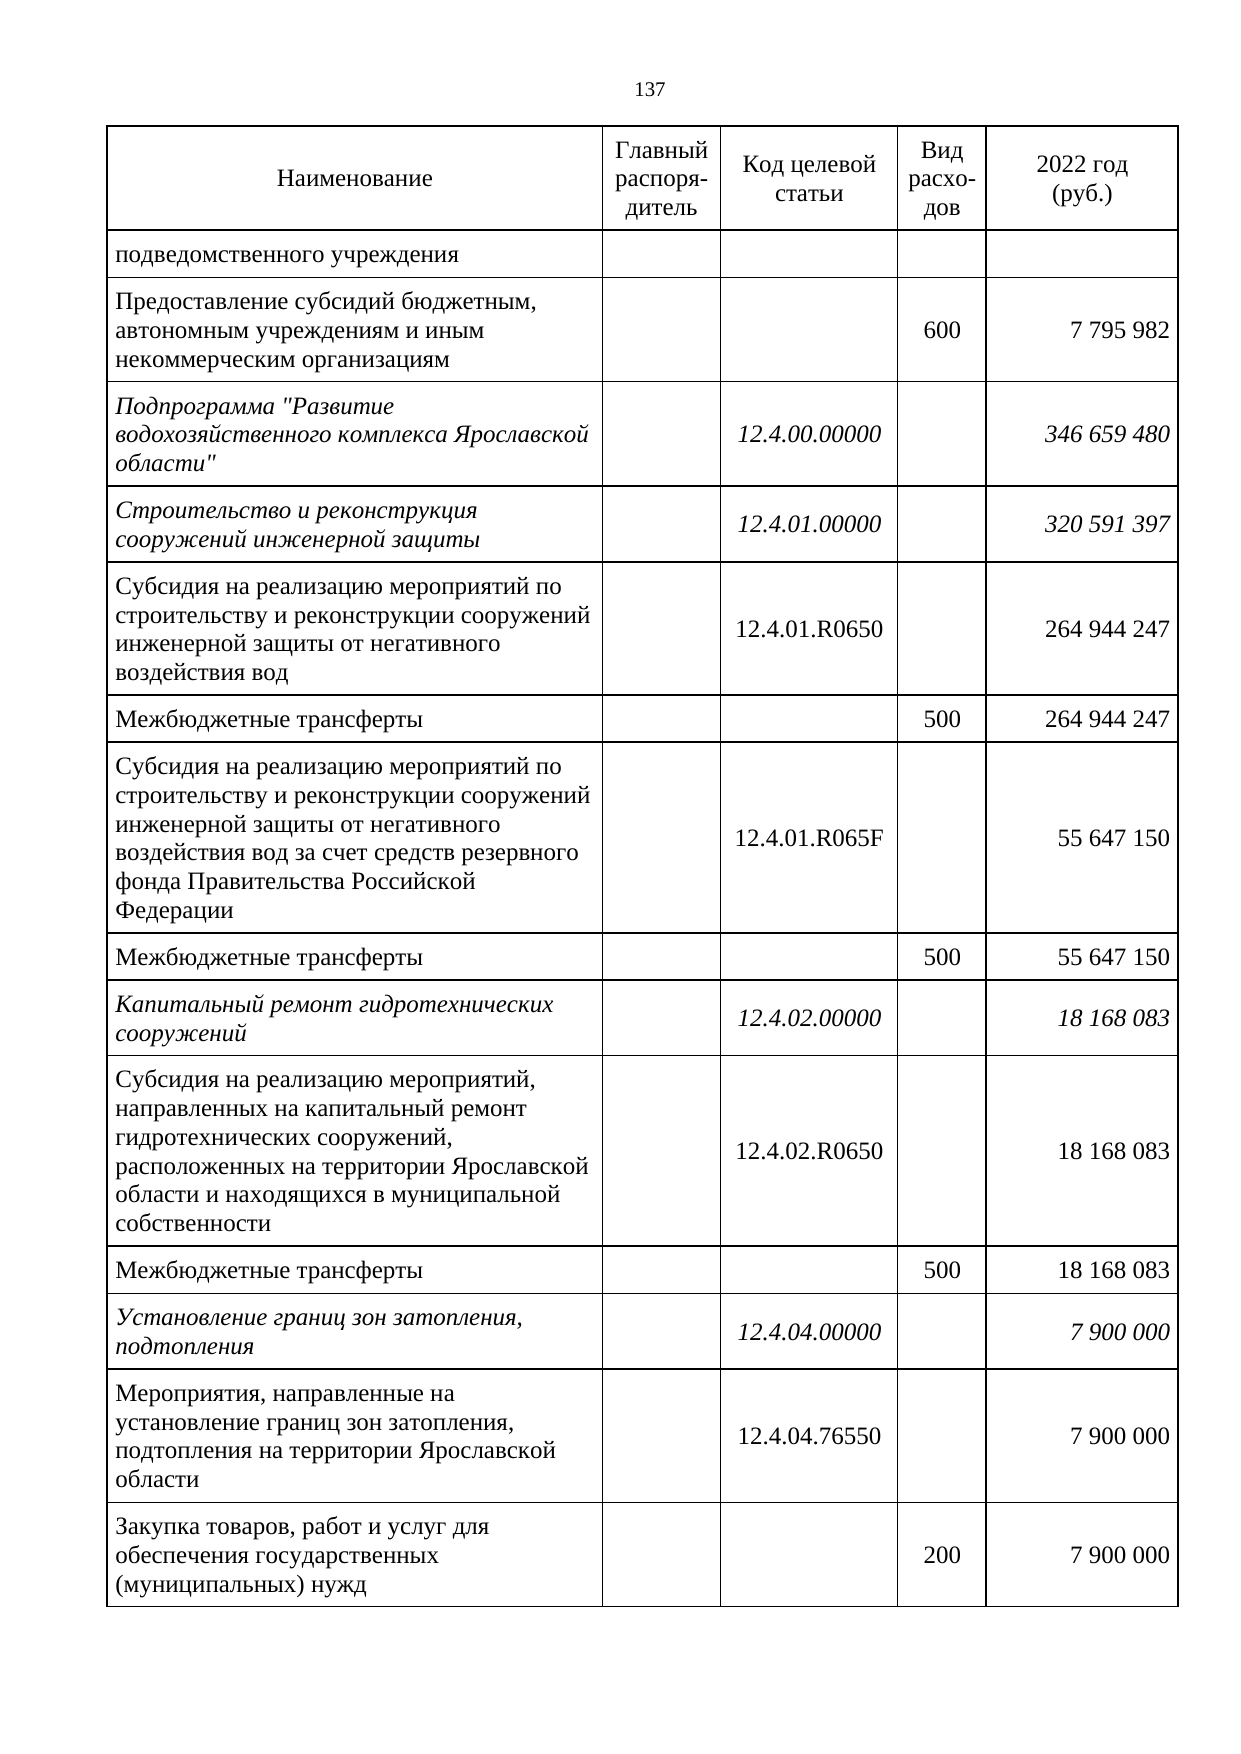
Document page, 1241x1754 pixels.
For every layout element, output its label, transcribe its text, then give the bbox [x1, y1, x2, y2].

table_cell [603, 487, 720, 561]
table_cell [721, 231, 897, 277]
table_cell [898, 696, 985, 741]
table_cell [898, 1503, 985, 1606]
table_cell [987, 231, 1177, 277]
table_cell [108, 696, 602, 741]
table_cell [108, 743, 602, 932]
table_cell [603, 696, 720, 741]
table_header Вид расхо-дов [898, 127, 985, 229]
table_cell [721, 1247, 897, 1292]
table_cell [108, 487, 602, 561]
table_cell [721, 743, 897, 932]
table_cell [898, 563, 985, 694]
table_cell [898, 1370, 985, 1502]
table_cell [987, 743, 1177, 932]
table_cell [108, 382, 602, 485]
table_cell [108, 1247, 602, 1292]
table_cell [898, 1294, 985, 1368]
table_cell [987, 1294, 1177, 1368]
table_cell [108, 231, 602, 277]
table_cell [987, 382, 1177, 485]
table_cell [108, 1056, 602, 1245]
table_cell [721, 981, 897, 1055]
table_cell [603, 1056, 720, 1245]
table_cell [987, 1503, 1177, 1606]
table_header Наименование [108, 127, 602, 229]
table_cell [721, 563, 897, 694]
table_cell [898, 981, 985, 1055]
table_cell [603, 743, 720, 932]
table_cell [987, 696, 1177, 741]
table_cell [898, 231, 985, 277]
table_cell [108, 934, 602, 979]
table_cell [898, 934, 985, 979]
table_header Главный распоря-дитель [603, 127, 720, 229]
table_header 2022 год (руб.) [987, 127, 1177, 229]
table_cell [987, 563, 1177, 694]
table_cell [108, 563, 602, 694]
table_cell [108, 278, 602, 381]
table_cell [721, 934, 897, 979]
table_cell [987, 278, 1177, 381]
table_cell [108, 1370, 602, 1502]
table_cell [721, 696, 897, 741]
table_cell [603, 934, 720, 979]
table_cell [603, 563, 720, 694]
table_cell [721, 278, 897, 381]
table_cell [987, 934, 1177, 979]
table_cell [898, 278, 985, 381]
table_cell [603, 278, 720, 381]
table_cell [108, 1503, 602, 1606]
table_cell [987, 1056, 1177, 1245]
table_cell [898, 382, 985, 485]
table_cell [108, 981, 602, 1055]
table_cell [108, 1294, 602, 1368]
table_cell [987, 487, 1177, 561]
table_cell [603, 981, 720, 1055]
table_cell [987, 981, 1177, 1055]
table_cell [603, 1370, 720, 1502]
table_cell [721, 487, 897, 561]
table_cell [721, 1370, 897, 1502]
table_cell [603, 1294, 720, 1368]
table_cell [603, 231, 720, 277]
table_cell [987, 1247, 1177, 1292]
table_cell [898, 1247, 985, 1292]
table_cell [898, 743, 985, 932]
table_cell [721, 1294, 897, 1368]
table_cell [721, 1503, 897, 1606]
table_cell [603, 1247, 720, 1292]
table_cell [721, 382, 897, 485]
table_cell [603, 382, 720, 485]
table_header Код целевой статьи [721, 127, 897, 229]
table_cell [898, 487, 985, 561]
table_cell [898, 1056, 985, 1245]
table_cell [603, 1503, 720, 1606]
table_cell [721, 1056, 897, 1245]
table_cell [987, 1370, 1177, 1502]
